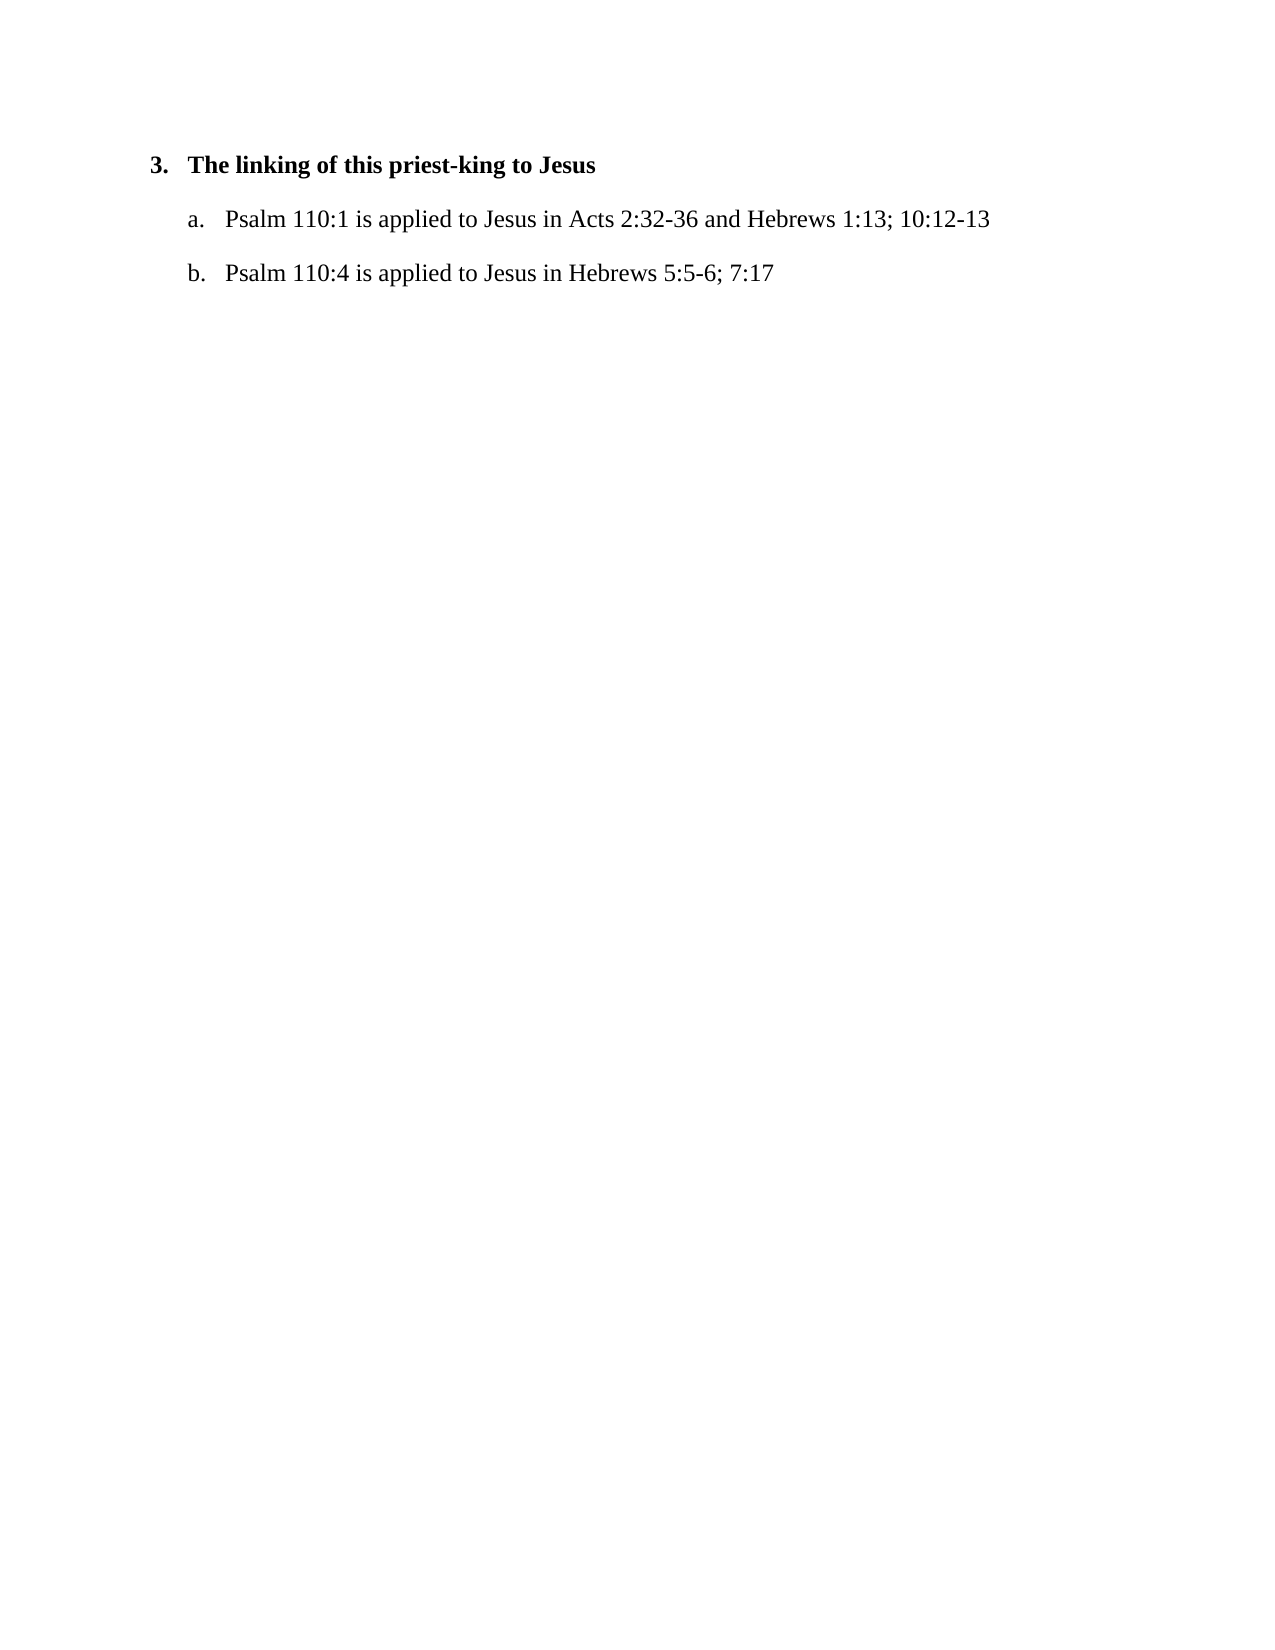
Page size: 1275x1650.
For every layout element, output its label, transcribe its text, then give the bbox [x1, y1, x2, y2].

text 3. The linking of this priest-king to Jesus [150, 150, 1125, 179]
text b. Psalm 110:4 is applied to Jesus in Hebrews 5:5-6; [187, 258, 1125, 286]
text a. Psalm 110:1 is applied to Jesus in Acts 2:32-36 and Hebrews ; -13 [187, 204, 1125, 233]
